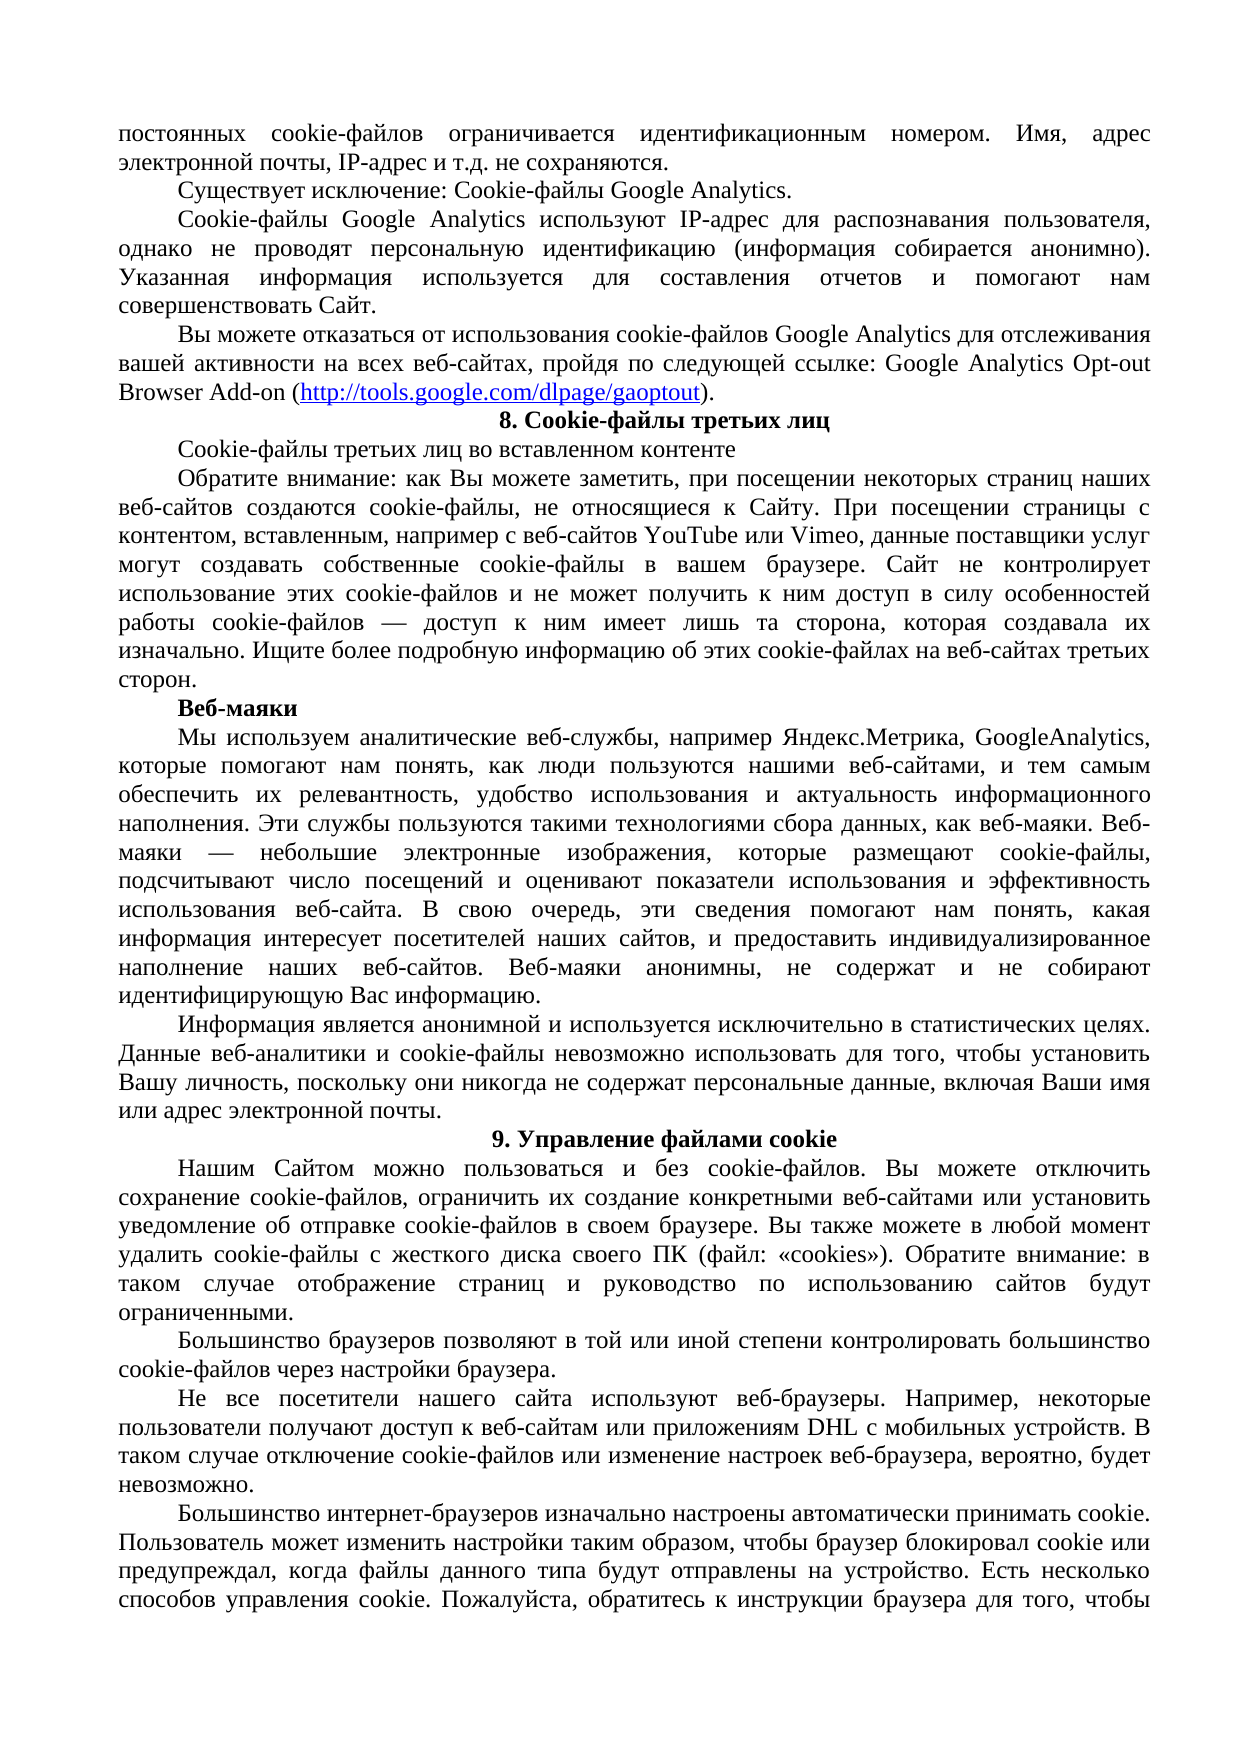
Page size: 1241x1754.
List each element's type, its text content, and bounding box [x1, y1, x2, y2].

text Мы используем аналитические веб-службы, например Яндекс.Метрика, GoogleAnalytics, которые помогают нам понять, как люди пользуются нашими веб-сайтами, и тем самым обеспечить их релевантность, удобство использования и актуальность информационного наполнения. Эти службы пользуются такими технологиями сбора данных, как веб-маяки. Веб-маяки — небольшие электронные изображения, которые размещают cookie-файлы, подсчитывают число посещений и оценивают показатели использования и эффективность использования веб-сайта. В свою очередь, эти сведения помогают нам понять, какая информация интересует посетителей наших сайтов, и предоставить индивидуализированное наполнение наших веб-сайтов. Веб-маяки анонимны, не содержат и не собирают идентифицирующую Вас информацию. [118, 722, 1152, 1009]
text Веб-маяки [118, 693, 1152, 722]
text 8. Cookie-файлы третьих лиц [118, 406, 1152, 434]
text 9. Управление файлами cookie [118, 1124, 1152, 1153]
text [118, 118, 1152, 176]
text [118, 1498, 1152, 1613]
text Cookie-файлы третьих лиц во вставленном контенте [118, 434, 1152, 463]
text Cookie-файлы Google Analytics используют IP-адрес для распознавания пользователя, однако не проводят персональную идентификацию (информация собирается анонимно). Указанная информация используется для составления отчетов и помогают нам совершенствовать Сайт. [118, 204, 1152, 319]
text Существует исключение: Cookie-файлы Google Analytics. [118, 176, 1152, 204]
text Большинство браузеров позволяют в той или иной степени контролировать большинство cookie-файлов через настройки браузера. [118, 1326, 1152, 1383]
text Не все посетители нашего сайта используют веб-браузеры. Например, некоторые пользователи получают доступ к веб-сайтам или приложениям DHL с мобильных устройств. В таком случае отключение cookie-файлов или изменение настроек веб-браузера, вероятно, будет невозможно. [118, 1383, 1152, 1498]
text Вы можете отказаться от использования cookie-файлов Google Analytics для отслеживания вашей активности на всех веб-сайтах, пройдя по следующей ссылке: Google Analytics Opt-out Browser Add-on (http://tools.google.com/dlpage/gaoptout). [118, 319, 1152, 406]
text Нашим Сайтом можно пользоваться и без cookie-файлов. Вы можете отключить сохранение cookie-файлов, ограничить их создание конкретными веб-сайтами или установить уведомление об отправке cookie-файлов в своем браузере. Вы также можете в любой момент удалить cookie-файлы с жесткого диска своего ПК (файл: «cookies»). Обратите внимание: в таком случае отображение страниц и руководство по использованию сайтов будут ограниченными. [118, 1153, 1152, 1326]
text Информация является анонимной и используется исключительно в статистических целях. Данные веб-аналитики и cookie-файлы невозможно использовать для того, чтобы установить Вашу личность, поскольку они никогда не содержат персональные данные, включая Ваши имя или адрес электронной почты. [118, 1009, 1152, 1124]
text Обратите внимание: как Вы можете заметить, при посещении некоторых страниц наших веб-сайтов создаются cookie-файлы, не относящиеся к Сайту. При посещении страницы с контентом, вставленным, например с веб-сайтов YouTube или Vimeo, данные поставщики услуг могут создавать собственные cookie-файлы в вашем браузере. Сайт не контролирует использование этих cookie-файлов и не может получить к ним доступ в силу особенностей работы cookie-файлов — доступ к ним имеет лишь та сторона, которая создавала их изначально. Ищите более подробную информацию об этих cookie-файлах на веб-сайтах третьих сторон. [118, 463, 1152, 693]
